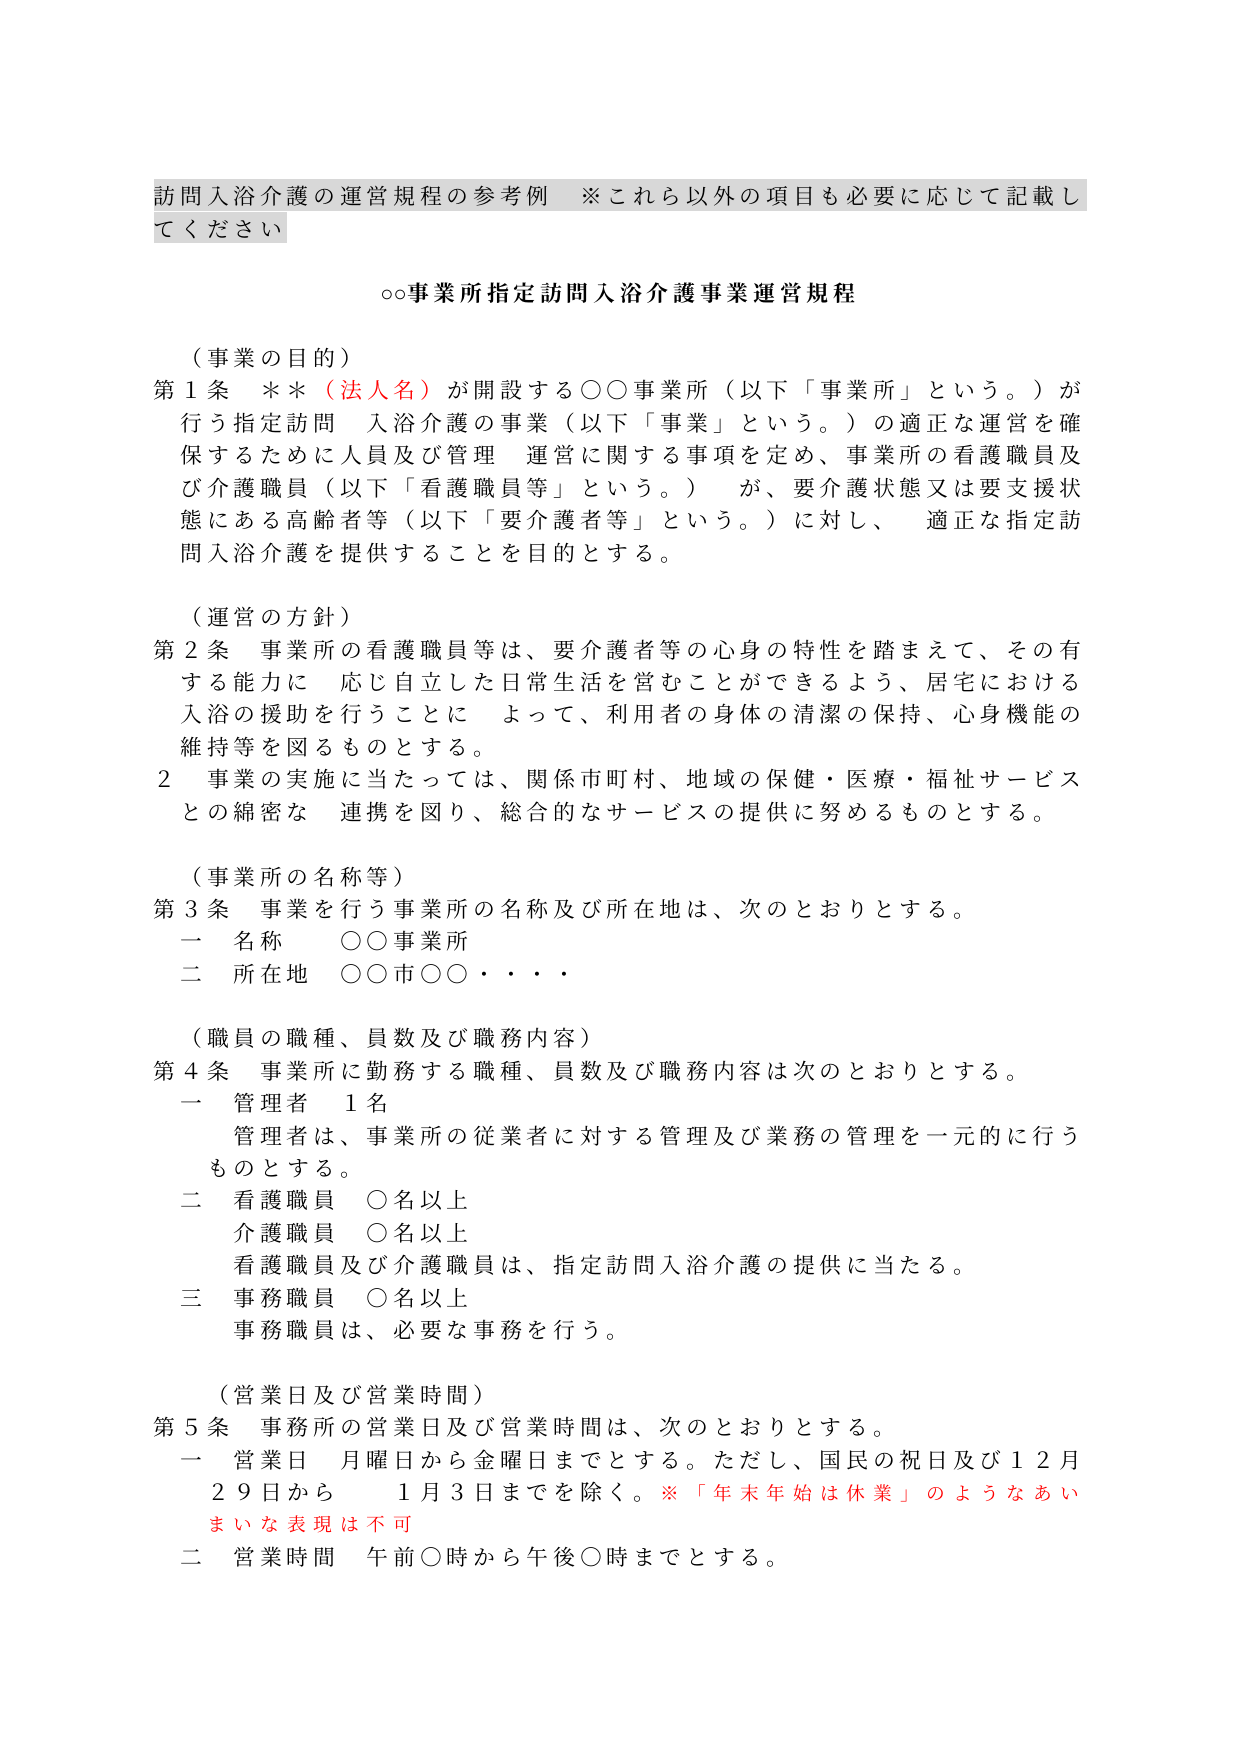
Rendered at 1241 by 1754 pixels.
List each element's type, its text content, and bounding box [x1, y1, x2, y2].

text ２ 事業の実施に当たっては、関係市町村、地域の保健・医療・福祉サービスとの綿密な 連携を図り、総合的なサービスの提供に努めるものとする。 [153, 762, 1087, 827]
text 第２条 事業所の看護職員等は、要介護者等の心身の特性を踏まえて、その有する能力に 応じ自立した日常生活を営むことができるよう、居宅における入浴の援助を行うことに よって、利用者の身体の清潔の保持、心身機能の維持等を図るものとする。 [153, 632, 1087, 762]
text 管理者は、事業所の従業者に対する管理及び業務の管理を一元的に行うものとする。 [153, 1118, 1087, 1183]
text 看護職員及び介護職員は、指定訪問入浴介護の提供に当たる。 [153, 1248, 1087, 1280]
text 第５条 事務所の営業日及び営業時間は、次のとおりとする。 [153, 1410, 1087, 1442]
text （事業の目的） [153, 341, 1087, 373]
text （営業日及び営業時間） [153, 1378, 1087, 1410]
text 第４条 事業所に勤務する職種、員数及び職務内容は次のとおりとする。 [153, 1054, 1087, 1086]
text 介護職員 ○名以上 [153, 1216, 1087, 1248]
text 一 名称 ○○事業所 [153, 924, 1087, 956]
text ○○事業所指定訪問入浴介護事業運営規程 [153, 276, 1087, 308]
text 訪問入浴介護の運営規程の参考例 ※これら以外の項目も必要に応じて記載してください [153, 179, 1087, 244]
text 二 看護職員 ○名以上 [153, 1183, 1087, 1216]
text 二 所在地 ○○市○○・・・・ [153, 956, 1087, 989]
text 第１条 ＊＊（法人名）が開設する○○事業所（以下「事業所」という。）が行う指定訪問 入浴介護の事業（以下「事業」という。）の適正な運営を確保するために人員及び管理 運営に関する事項を定め、事業所の看護職員及び介護職員（以下「看護職員等」という。） が、要介護状態又は要支援状態にある高齢者等（以下「要介護者等」という。）に対し、 適正な指定訪問入浴介護を提供することを目的とする。 [153, 373, 1087, 568]
text 第３条 事業を行う事業所の名称及び所在地は、次のとおりとする。 [153, 892, 1087, 924]
text （運営の方針） [153, 600, 1087, 632]
text 三 事務職員 ○名以上 [153, 1280, 1087, 1313]
text 二 営業時間 午前○時から午後○時までとする。 [153, 1539, 1087, 1572]
text （事業所の名称等） [153, 859, 1087, 892]
text 一 管理者 １名 [153, 1086, 1087, 1118]
text 事務職員は、必要な事務を行う。 [153, 1313, 1087, 1345]
text （職員の職種、員数及び職務内容） [153, 1021, 1087, 1054]
text 一 営業日 月曜日から金曜日までとする。ただし、国民の祝日及び１２月２９日から １月３日までを除く。※「年末年始は休業」のようなあいまいな表現は不可 [153, 1442, 1087, 1539]
